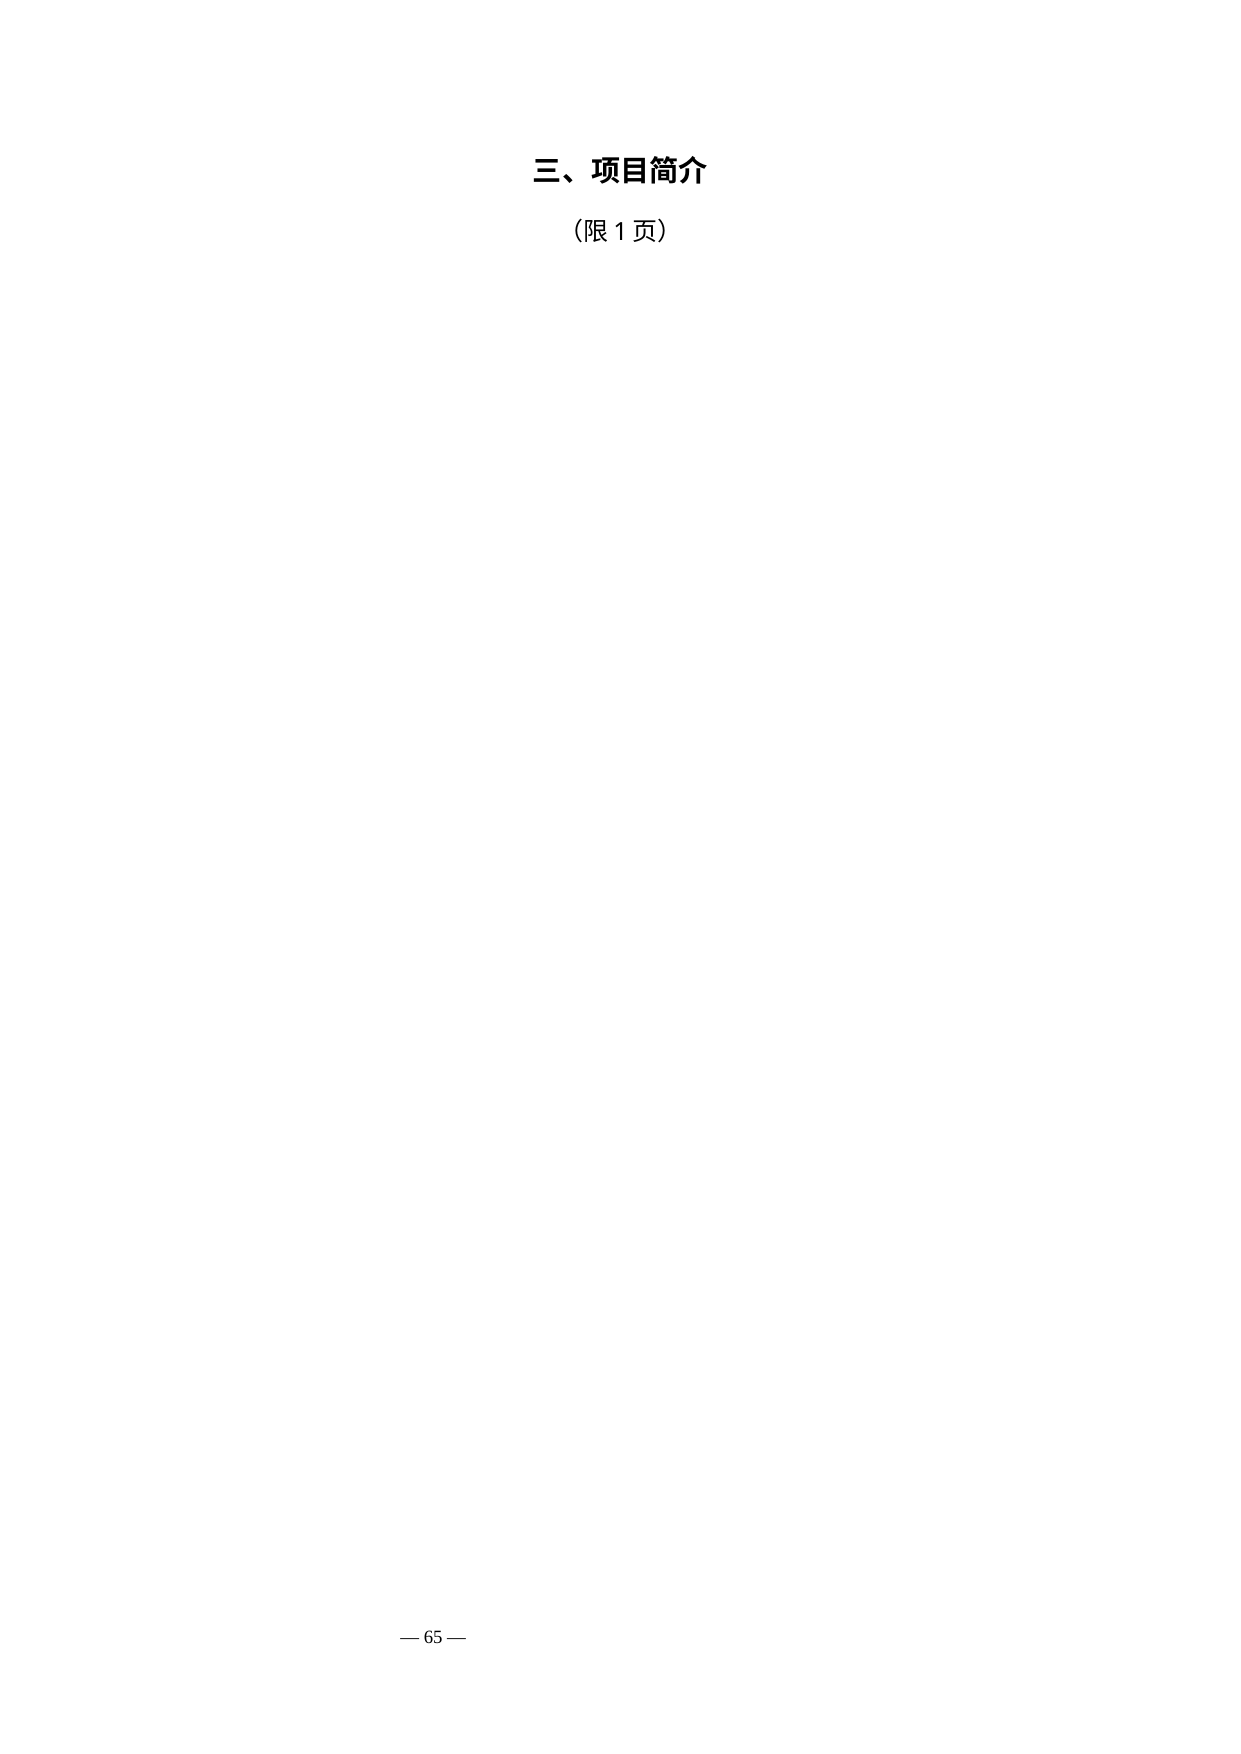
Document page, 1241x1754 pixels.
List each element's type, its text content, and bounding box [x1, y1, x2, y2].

text （限1页） [165, 211, 1075, 247]
text 三、项目简介 [165, 148, 1075, 190]
